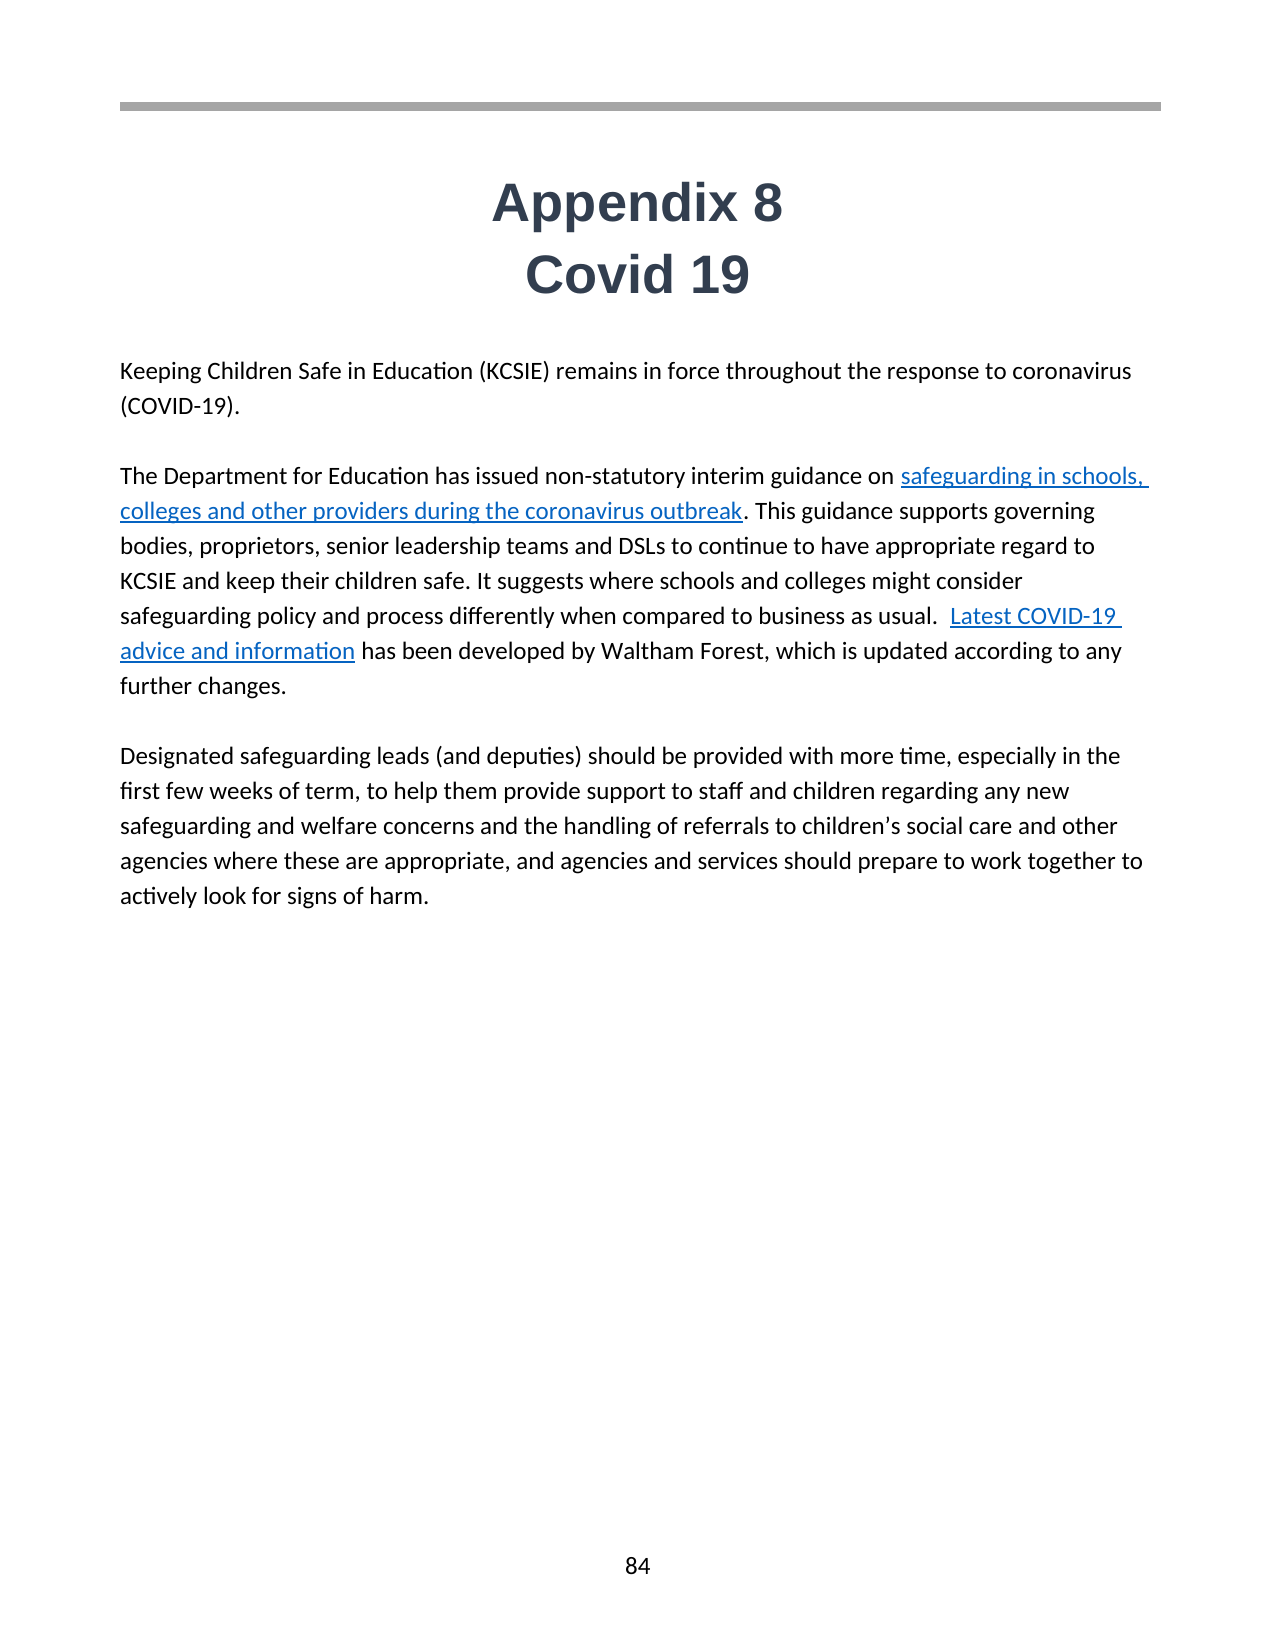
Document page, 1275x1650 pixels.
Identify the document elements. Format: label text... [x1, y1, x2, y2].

text Designated safeguarding leads (and deputies) should be provided with more time, especially in the first few weeks of term, to help them provide support to staff and children regarding any new safeguarding and welfare concerns and the handling of referrals to children’s social care and other agencies where these are appropriate, and agencies and services should prepare to work together to actively look for signs of harm. [120, 740, 1155, 911]
text The Department for Education has issued non-statutory interim guidance on safeguarding in schools, colleges and other providers during the coronavirus outbreak. This guidance supports governing bodies, proprietors, senior leadership teams and DSLs to continue to have appropriate regard to KCSIE and keep their children safe. It suggests where schools and colleges might consider safeguarding policy and process differently when compared to business as usual. Latest COVID-19 advice and information has been developed by Waltham Forest, which is updated according to any further changes. [120, 460, 1155, 701]
text Keeping Children Safe in Education (KCSIE) remains in force throughout the response to coronavirus (COVID-19). [120, 355, 1155, 421]
subtitle Appendix 8 Covid 19 [120, 171, 1155, 305]
